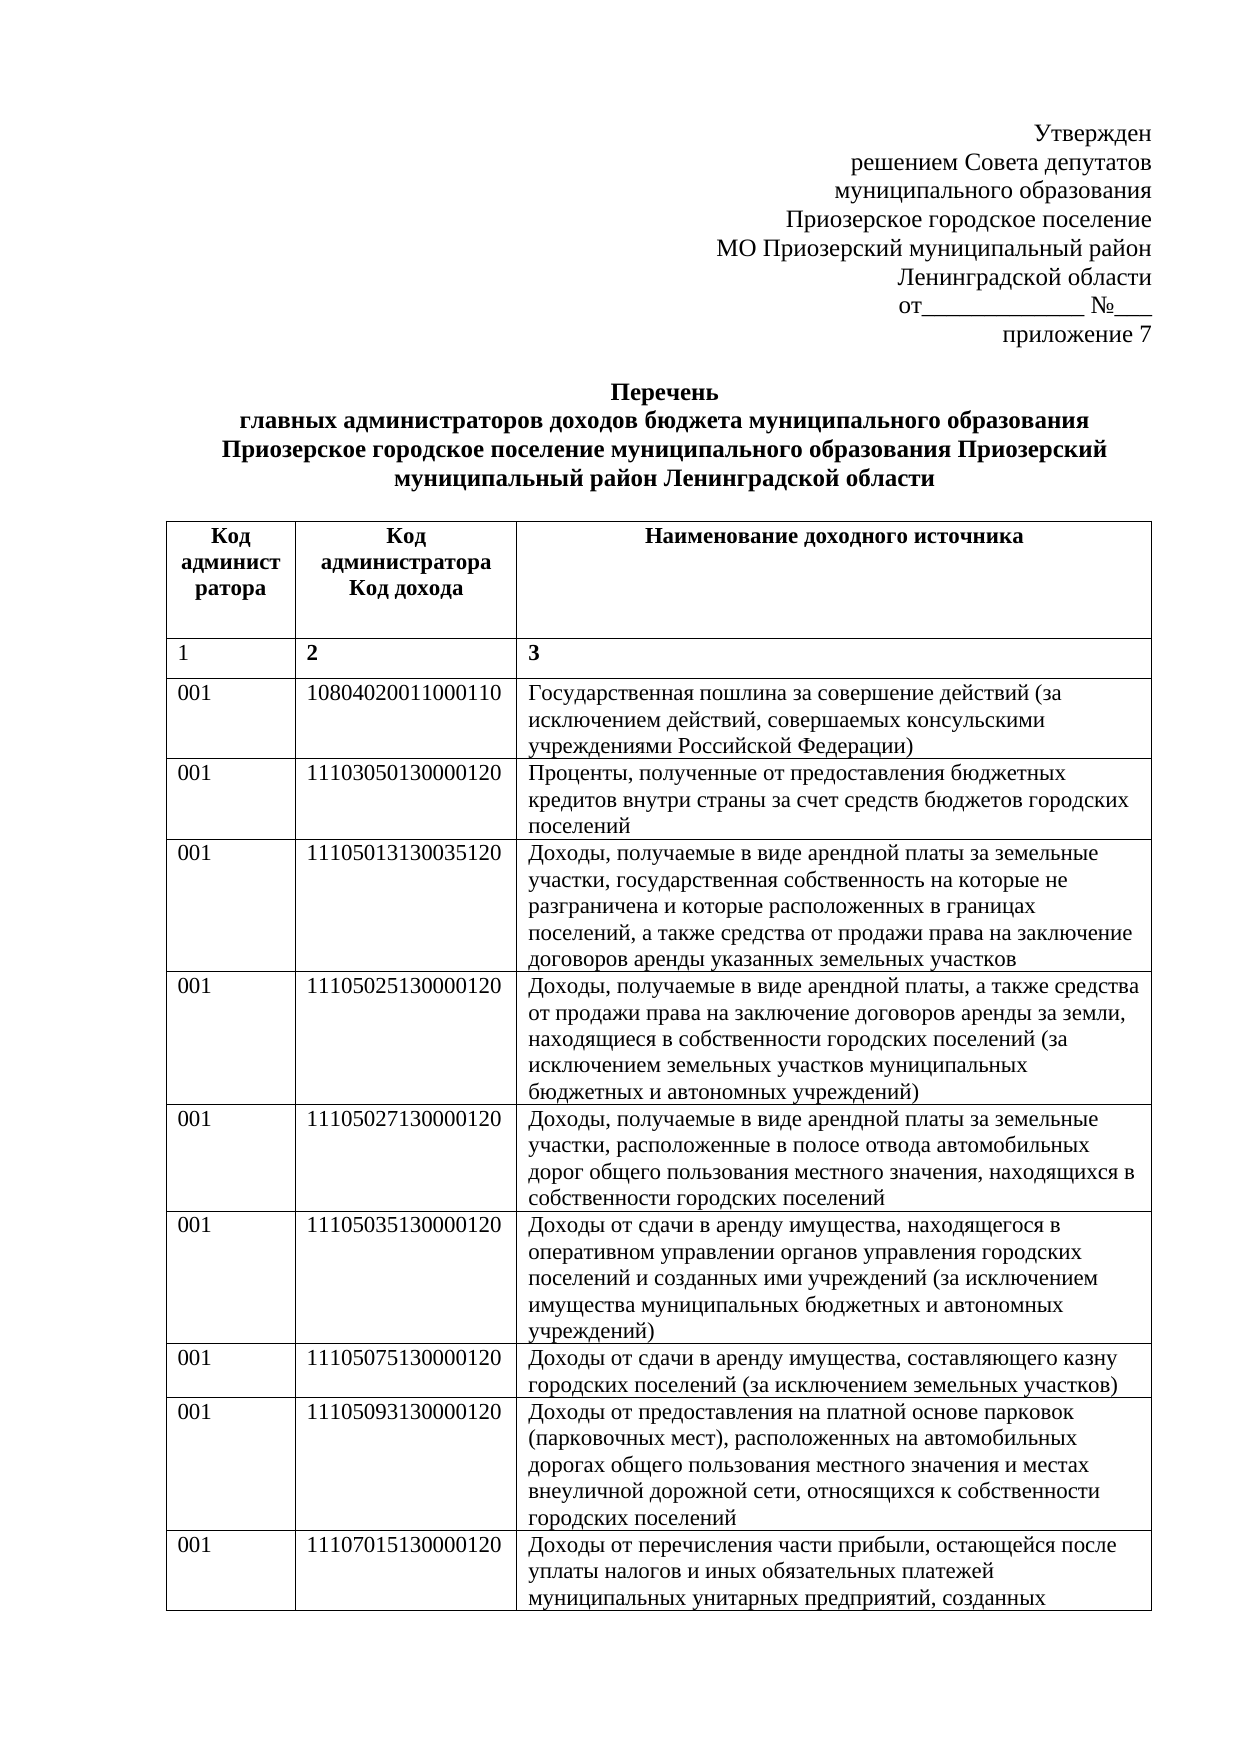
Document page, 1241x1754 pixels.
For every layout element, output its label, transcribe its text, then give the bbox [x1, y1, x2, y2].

table_cell 3 [517, 639, 1151, 678]
table_header Код администратора Код дохода [296, 522, 516, 638]
table_cell 11105093130000120 [296, 1398, 516, 1530]
table_cell 10804020011000110 [296, 679, 516, 758]
text Перечень [177, 377, 1152, 406]
table_cell 11105025130000120 [296, 972, 516, 1104]
table_cell 001 [167, 1212, 295, 1343]
table_cell 001 [167, 972, 295, 1104]
table_cell 1 [167, 639, 295, 678]
table_cell 001 [167, 1531, 295, 1610]
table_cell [517, 1531, 1151, 1610]
table_cell Доходы, получаемые в виде арендной платы за земельные участки, расположенные в полосе отвода автомобильных дорог общего пользования местного значения, находящихся в собственности городских поселений [517, 1105, 1151, 1211]
table_cell 11105075130000120 [296, 1344, 516, 1397]
table_cell 11107015130000120 [296, 1531, 516, 1610]
table_cell 2 [296, 639, 516, 678]
table_cell 001 [167, 1398, 295, 1530]
text муниципального образования [177, 176, 1152, 204]
table_cell 001 [167, 1105, 295, 1211]
table_cell Доходы, получаемые в виде арендной платы, а также средства от продажи права на заключение договоров аренды за земли, находящиеся в собственности городских поселений (за исключением земельных участков муниципальных бюджетных и автономных учреждений) [517, 972, 1151, 1104]
text решением Совета депутатов [177, 147, 1152, 176]
text от_____________ №___ [177, 291, 1152, 319]
text Приозерское городское поселение [177, 204, 1152, 233]
table_cell 11105035130000120 [296, 1212, 516, 1343]
table_cell 001 [167, 679, 295, 758]
table_cell 001 [167, 1344, 295, 1397]
table_header Наименование доходного источника [517, 522, 1151, 638]
table_cell Проценты, полученные от предоставления бюджетных кредитов внутри страны за счет средств бюджетов городских поселений [517, 759, 1151, 838]
table_cell Доходы от предоставления на платной основе парковок (парковочных мест), расположенных на автомобильных дорогах общего пользования местного значения и местах внеуличной дорожной сети, относящихся к собственности городских поселений [517, 1398, 1151, 1530]
table_cell 11103050130000120 [296, 759, 516, 838]
table_header Код администратора [167, 522, 295, 638]
text Утвержден [177, 118, 1152, 147]
table_cell 001 [167, 759, 295, 838]
table_cell Доходы, получаемые в виде арендной платы за земельные участки, государственная собственность на которые не разграничена и которые расположенных в границах поселений, а также средства от продажи права на заключение договоров аренды указанных земельных участков [517, 840, 1151, 971]
text МО Приозерский муниципальный район [177, 233, 1152, 262]
table_cell 11105027130000120 [296, 1105, 516, 1211]
text приложение 7 [177, 319, 1152, 348]
table_cell 001 [167, 840, 295, 971]
text главных администраторов доходов бюджета муниципального образования Приозерское городское поселение муниципального образования Приозерский муниципальный район Ленинградской области [177, 406, 1152, 492]
text Ленинградской области [177, 262, 1152, 291]
table_cell Доходы от сдачи в аренду имущества, составляющего казну городских поселений (за исключением земельных участков) [517, 1344, 1151, 1397]
table_cell Государственная пошлина за совершение действий (за исключением действий, совершаемых консульскими учреждениями Российской Федерации) [517, 679, 1151, 758]
table_cell Доходы от сдачи в аренду имущества, находящегося в оперативном управлении органов управления городских поселений и созданных ими учреждений (за исключением имущества муниципальных бюджетных и автономных учреждений) [517, 1212, 1151, 1343]
table_cell 11105013130035120 [296, 840, 516, 971]
